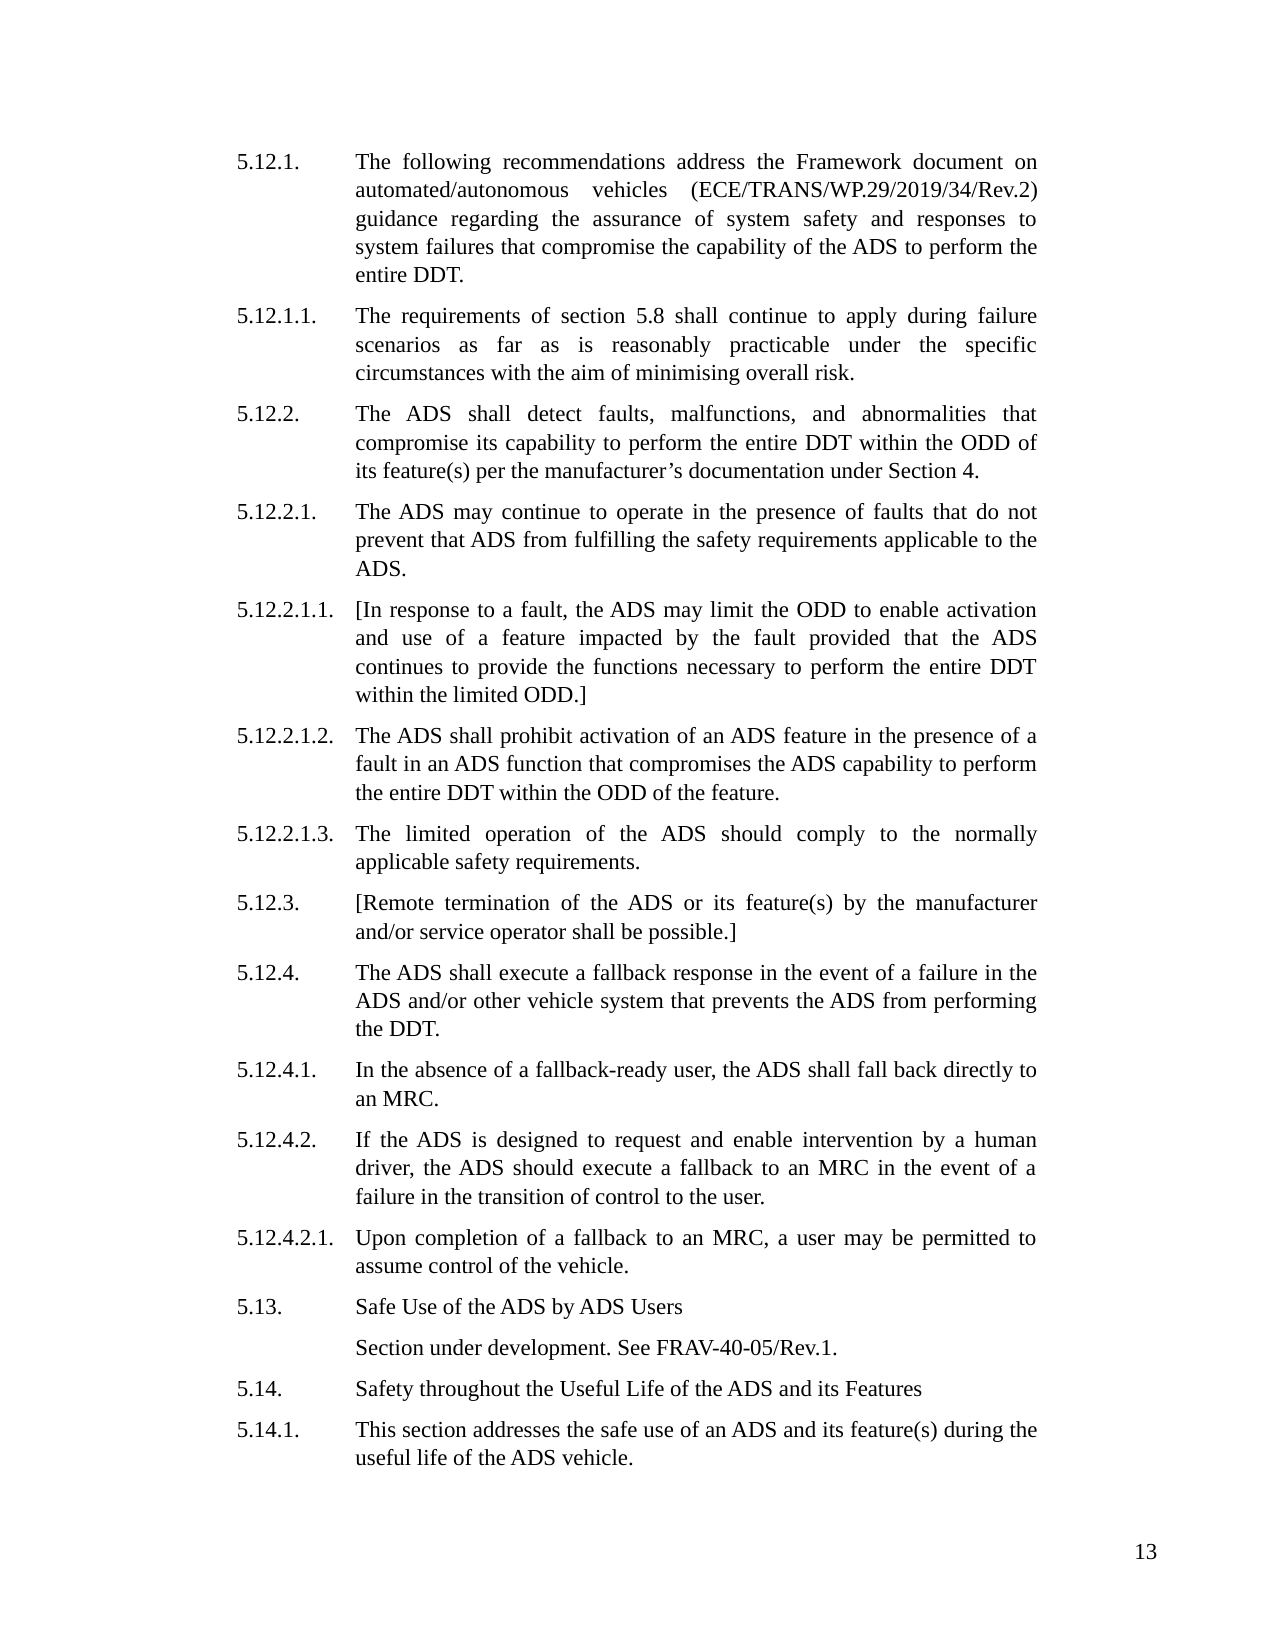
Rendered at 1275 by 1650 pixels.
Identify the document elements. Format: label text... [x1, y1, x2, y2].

text 5.12.2.1.1. [In response to a fault, the ADS may limit the ODD to enable activation and use of a feature impacted by the fault provided that the ADS continues to provide the functions necessary to perform the entire DDT within the limited ODD.] [237, 596, 1038, 707]
text 5.12.1.1. The requirements of section 5.8 shall continue to apply during failure scenarios as far as is reasonably practicable under the specific circumstances with the aim of minimising overall risk. [237, 302, 1038, 386]
text 5.12.1. The following recommendations address the Framework document on automated/autonomous vehicles (ECE/TRANS/WP.29/2019/34/Rev.2) guidance regarding the assurance of system safety and responses to system failures that compromise the capability of the ADS to perform the entire DDT. [237, 148, 1038, 288]
text 5.12.2.1. The ADS may continue to operate in the presence of faults that do not prevent that ADS from fulfilling the safety requirements applicable to the ADS. [237, 498, 1038, 581]
text 5.14.1. This section addresses the safe use of an ADS and its feature(s) during the useful life of the ADS vehicle. [237, 1416, 1038, 1471]
text 5.12.3. [Remote termination of the ADS or its feature(s) by the manufacturer and/or service operator shall be possible.] [237, 889, 1038, 944]
text 5.12.4.2. If the ADS is designed to request and enable intervention by a human driver, the ADS should execute a fallback to an MRC in the event of a failure in the transition of control to the user. [237, 1126, 1038, 1209]
text Section under development. See FRAV-40-05/Rev.1. [237, 1334, 1038, 1360]
text 5.12.2.1.2. The ADS shall prohibit activation of an ADS feature in the presence of a fault in an ADS function that compromises the ADS capability to perform the entire DDT within the ODD of the feature. [237, 722, 1038, 805]
text 5.12.2.1.3. The limited operation of the ADS should comply to the normally applicable safety requirements. [237, 820, 1038, 875]
text 5.12.4.2.1. Upon completion of a fallback to an MRC, a user may be permitted to assume control of the vehicle. [237, 1224, 1038, 1278]
text 5.12.4. The ADS shall execute a fallback response in the event of a failure in the ADS and/or other vehicle system that prevents the ADS from performing the DDT. [237, 959, 1038, 1042]
text 5.14. Safety throughout the Useful Life of the ADS and its Features [237, 1375, 1038, 1401]
text 5.12.2. The ADS shall detect faults, malfunctions, and abnormalities that compromise its capability to perform the entire DDT within the ODD of its feature(s) per the manufacturer’s documentation under Section 4. [237, 400, 1038, 483]
text 5.13. Safe Use of the ADS by ADS Users [237, 1293, 1038, 1319]
text 5.12.4.1. In the absence of a fallback-ready user, the ADS shall fall back directly to an MRC. [237, 1056, 1038, 1111]
